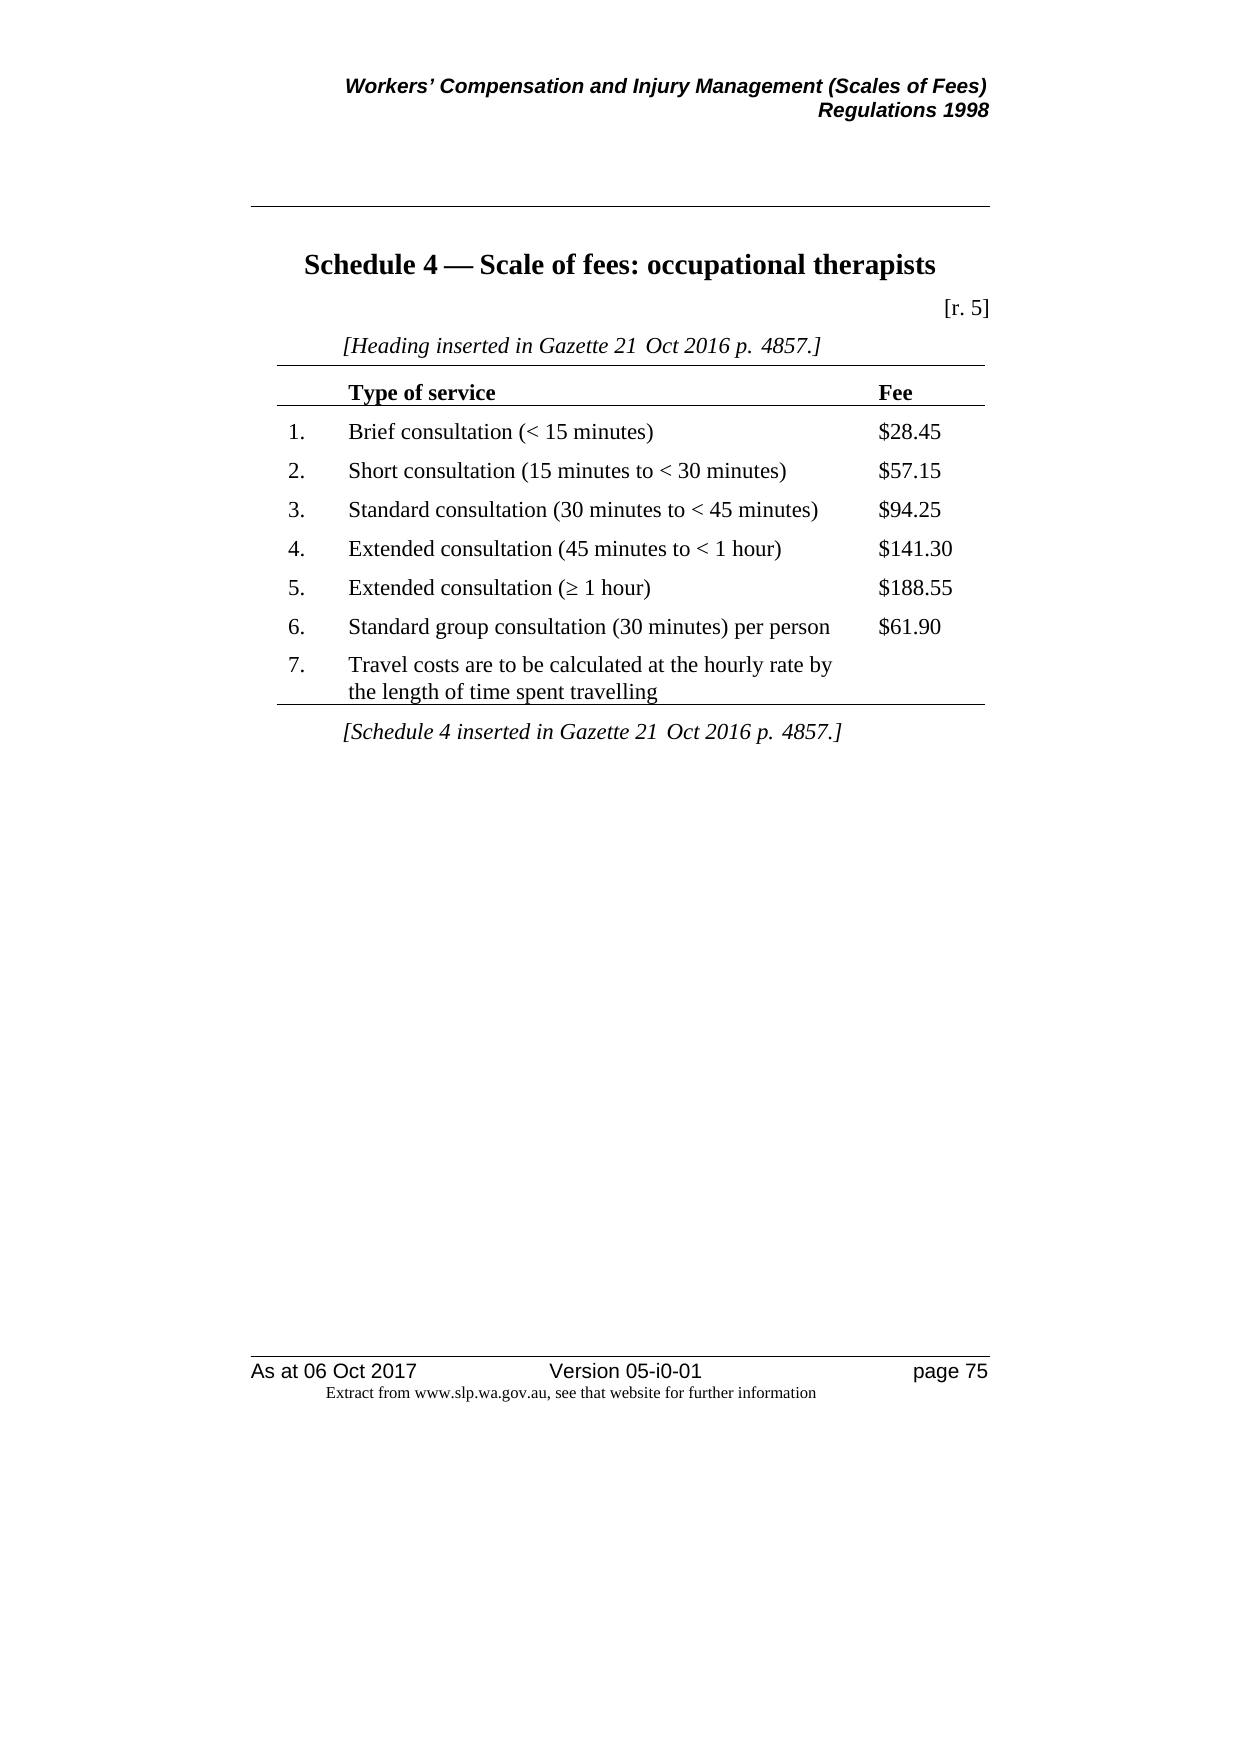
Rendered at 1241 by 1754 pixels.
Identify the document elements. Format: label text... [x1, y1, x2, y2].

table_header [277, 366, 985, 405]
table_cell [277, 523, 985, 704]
subtitle [Schedule 4 inserted in Gazette 21 Oct 2016 p. 4857.] [251, 718, 990, 744]
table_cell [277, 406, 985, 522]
subtitle [Heading inserted in Gazette 21 Oct 2016 p. 4857.] [251, 332, 990, 359]
text [r. 5] [251, 293, 990, 320]
subtitle Schedule 4 — Scale of fees: occupational therapists [251, 247, 990, 281]
